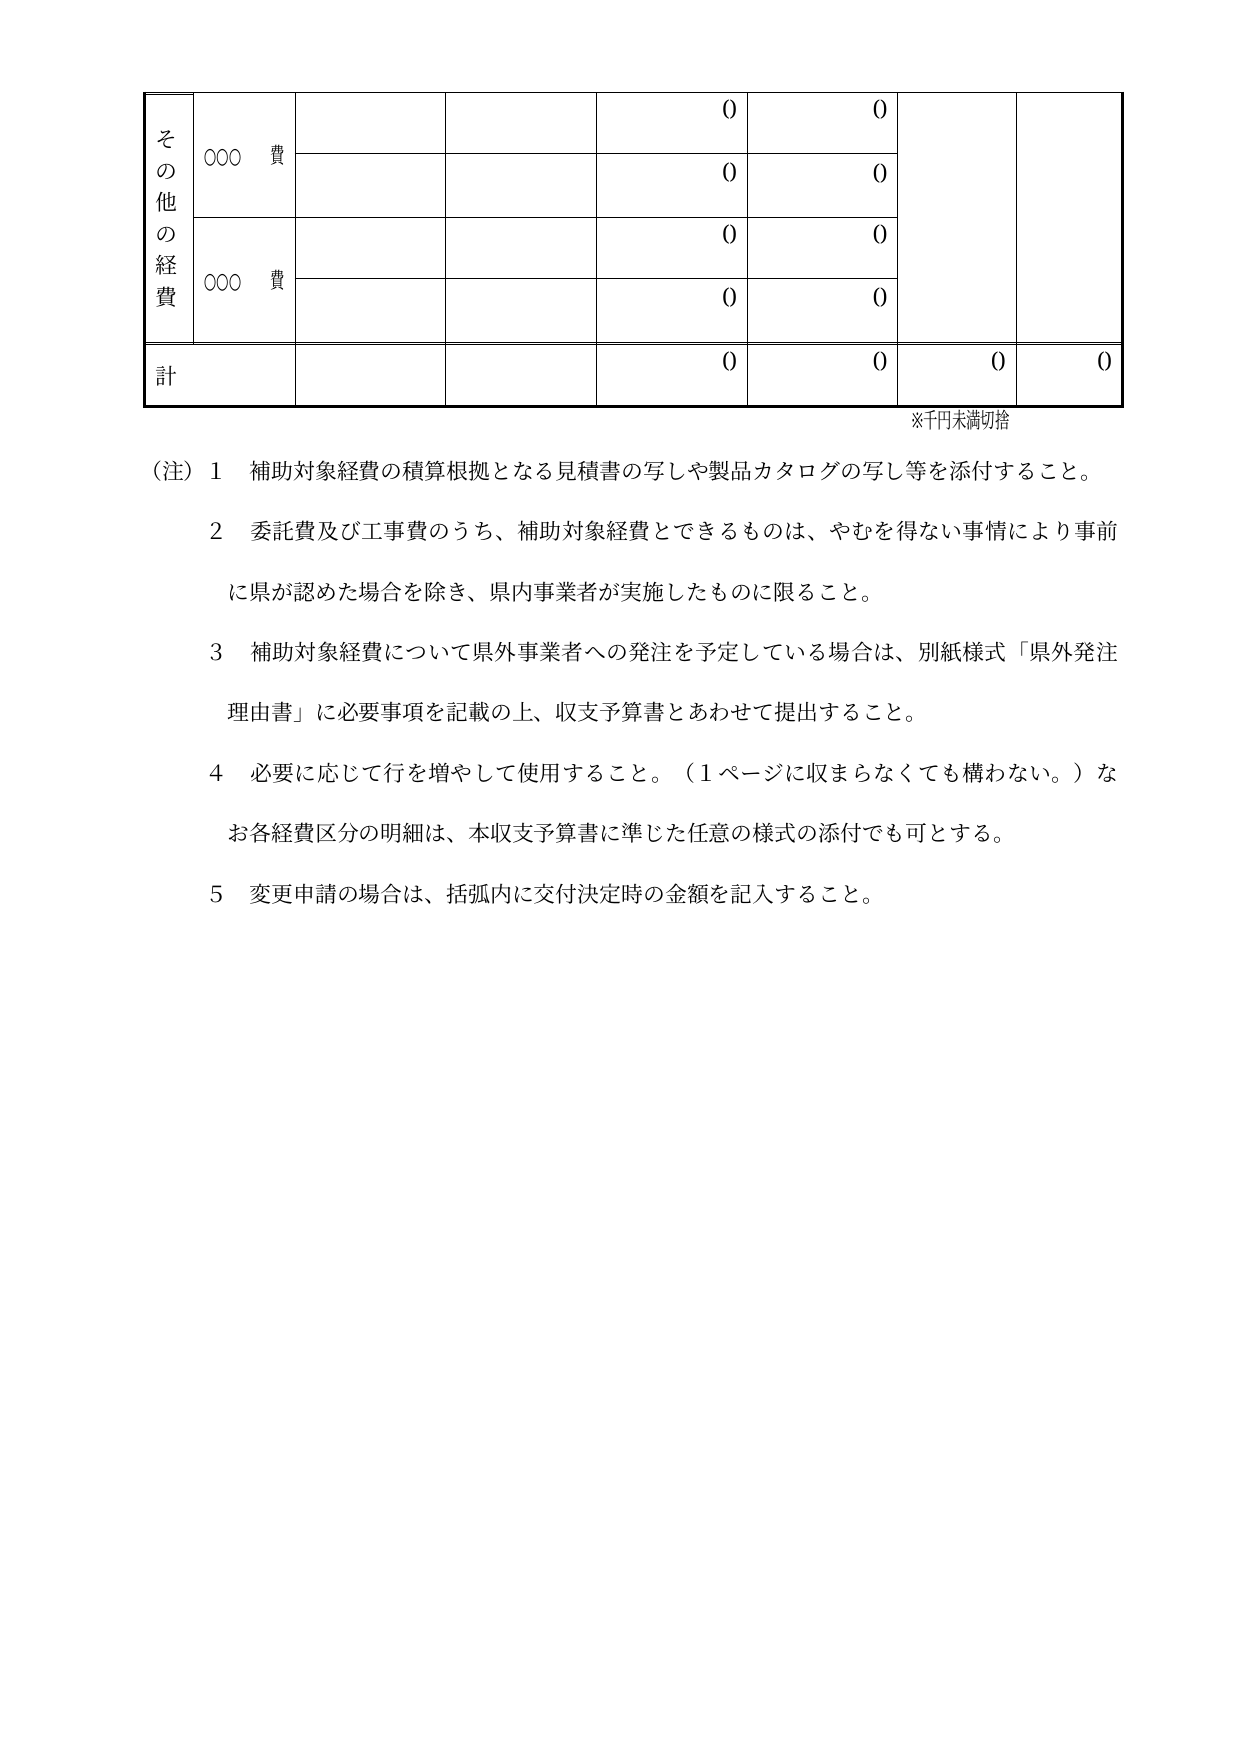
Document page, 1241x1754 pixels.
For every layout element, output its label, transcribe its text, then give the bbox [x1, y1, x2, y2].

table_cell [446, 218, 596, 278]
text ２ 委託費及び工事費のうち、補助対象経費とできるものは、やむを得ない事情により事前に県が認めた場合を除き、県内事業者が実施したものに限ること。 [206, 500, 1122, 621]
table_cell () [597, 279, 747, 342]
table_cell [446, 279, 596, 342]
table_cell () [748, 93, 897, 153]
table_cell その他の経費 [146, 95, 193, 342]
table_cell () [748, 154, 897, 217]
table_cell () [898, 345, 1016, 405]
table_cell [296, 93, 445, 153]
text ５ 変更申請の場合は、括弧内に交付決定時の金額を記入すること。 [206, 862, 1122, 923]
table_cell () [1017, 345, 1121, 405]
table_cell () [748, 218, 897, 278]
text ※千円未満切捨 [911, 408, 1122, 433]
text （注）１ 補助対象経費の積算根拠となる見積書の写しや製品カタログの写し等を添付すること。 [140, 439, 1122, 500]
table_cell () [597, 345, 747, 405]
table_cell [296, 154, 445, 217]
table_cell ○○○費 [194, 218, 295, 342]
text ４ 必要に応じて行を増やして使用すること。（１ページに収まらなくても構わない。）なお各経費区分の明細は、本収支予算書に準じた任意の様式の添付でも可とする。 [206, 742, 1122, 862]
table_cell [446, 93, 596, 153]
table_cell [296, 218, 445, 278]
table_cell () [597, 154, 747, 217]
table_cell [296, 279, 445, 342]
table_cell () [597, 218, 747, 278]
table_cell () [597, 93, 747, 153]
table_cell [296, 345, 445, 405]
table_cell [446, 154, 596, 217]
text ３ 補助対象経費について県外事業者への発注を予定している場合は、別紙様式「県外発注理由書」に必要事項を記載の上、収支予算書とあわせて提出すること。 [206, 621, 1122, 742]
table_cell () [748, 279, 897, 342]
table_cell 計 [146, 345, 295, 405]
table_cell ○○○費 [194, 93, 295, 217]
table_cell () [748, 345, 897, 405]
table_cell [446, 345, 596, 405]
